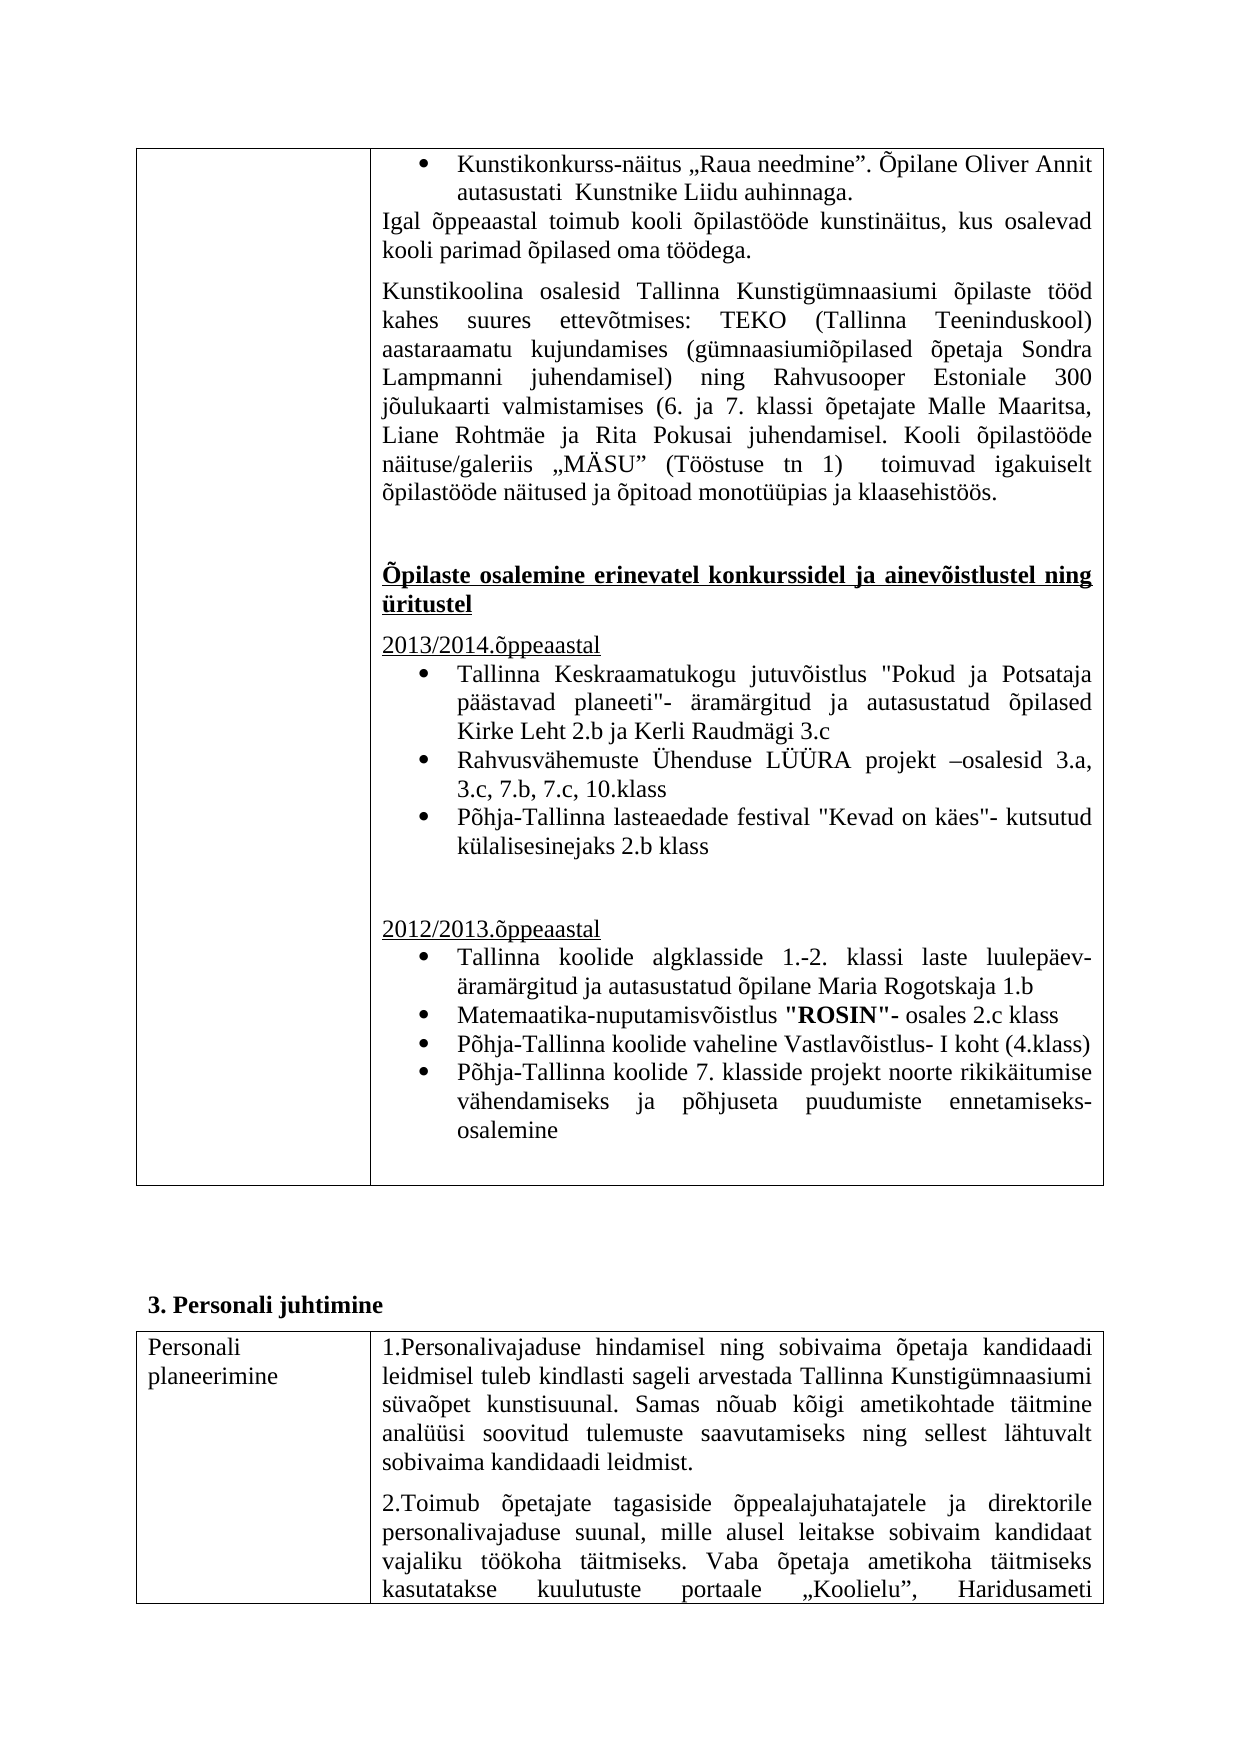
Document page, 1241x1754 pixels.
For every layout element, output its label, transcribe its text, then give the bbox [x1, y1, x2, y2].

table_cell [371, 149, 1103, 1185]
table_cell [137, 149, 370, 1185]
text 3. Personali juhtimine [148, 1290, 1093, 1318]
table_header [137, 1332, 370, 1603]
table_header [371, 1332, 1103, 1603]
